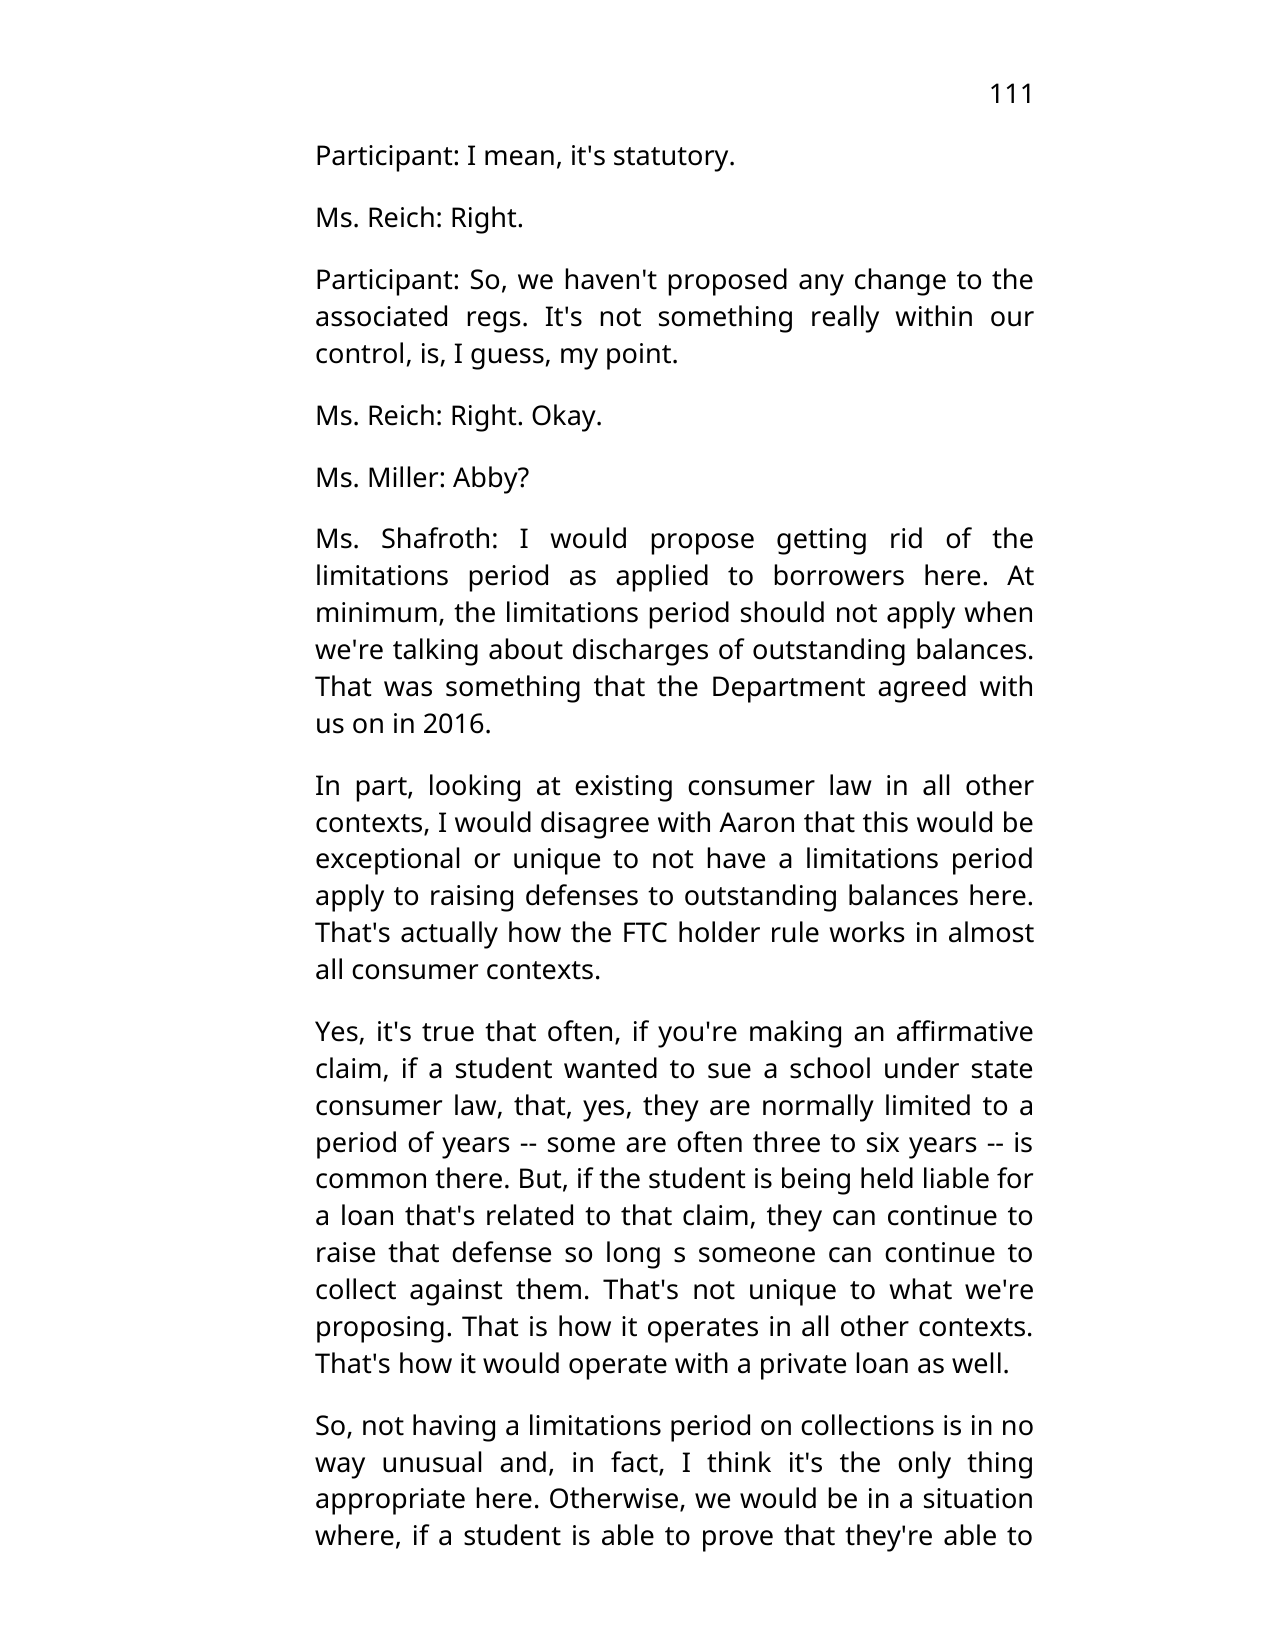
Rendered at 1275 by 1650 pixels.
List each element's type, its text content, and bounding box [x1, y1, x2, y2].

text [315, 1406, 1035, 1554]
text Ms. Reich: Right. [315, 199, 1035, 236]
text Participant: I mean, it's statutory. [315, 137, 1035, 174]
text Ms. Reich: Right. Okay. [315, 396, 1035, 433]
text Ms. Shafroth: I would propose getting rid of the limitations period as applied to borrowers here. At minimum, the limitations period should not apply when we're talking about discharges of outstanding balances. That was something that the Department agreed with us on in 2016. [315, 520, 1035, 741]
text Yes, it's true that often, if you're making an affirmative claim, if a student wanted to sue a school under state consumer law, that, yes, they are normally limited to a period of years -- some are often three to six years -- is common there. But, if the student is being held liable for a loan that's related to that claim, they can continue to raise that defense so long s someone can continue to collect against them. That's not unique to what we're proposing. That is how it operates in all other contexts. That's how it would operate with a private loan as well. [315, 1012, 1035, 1381]
text Ms. Miller: Abby? [315, 458, 1035, 495]
text Participant: So, we haven't proposed any change to the associated regs. It's not something really within our control, is, I guess, my point. [315, 261, 1035, 371]
text In part, looking at existing consumer law in all other contexts, I would disagree with Aaron that this would be exceptional or unique to not have a limitations period apply to raising defenses to outstanding balances here. That's actually how the FTC holder rule works in almost all consumer contexts. [315, 766, 1035, 987]
